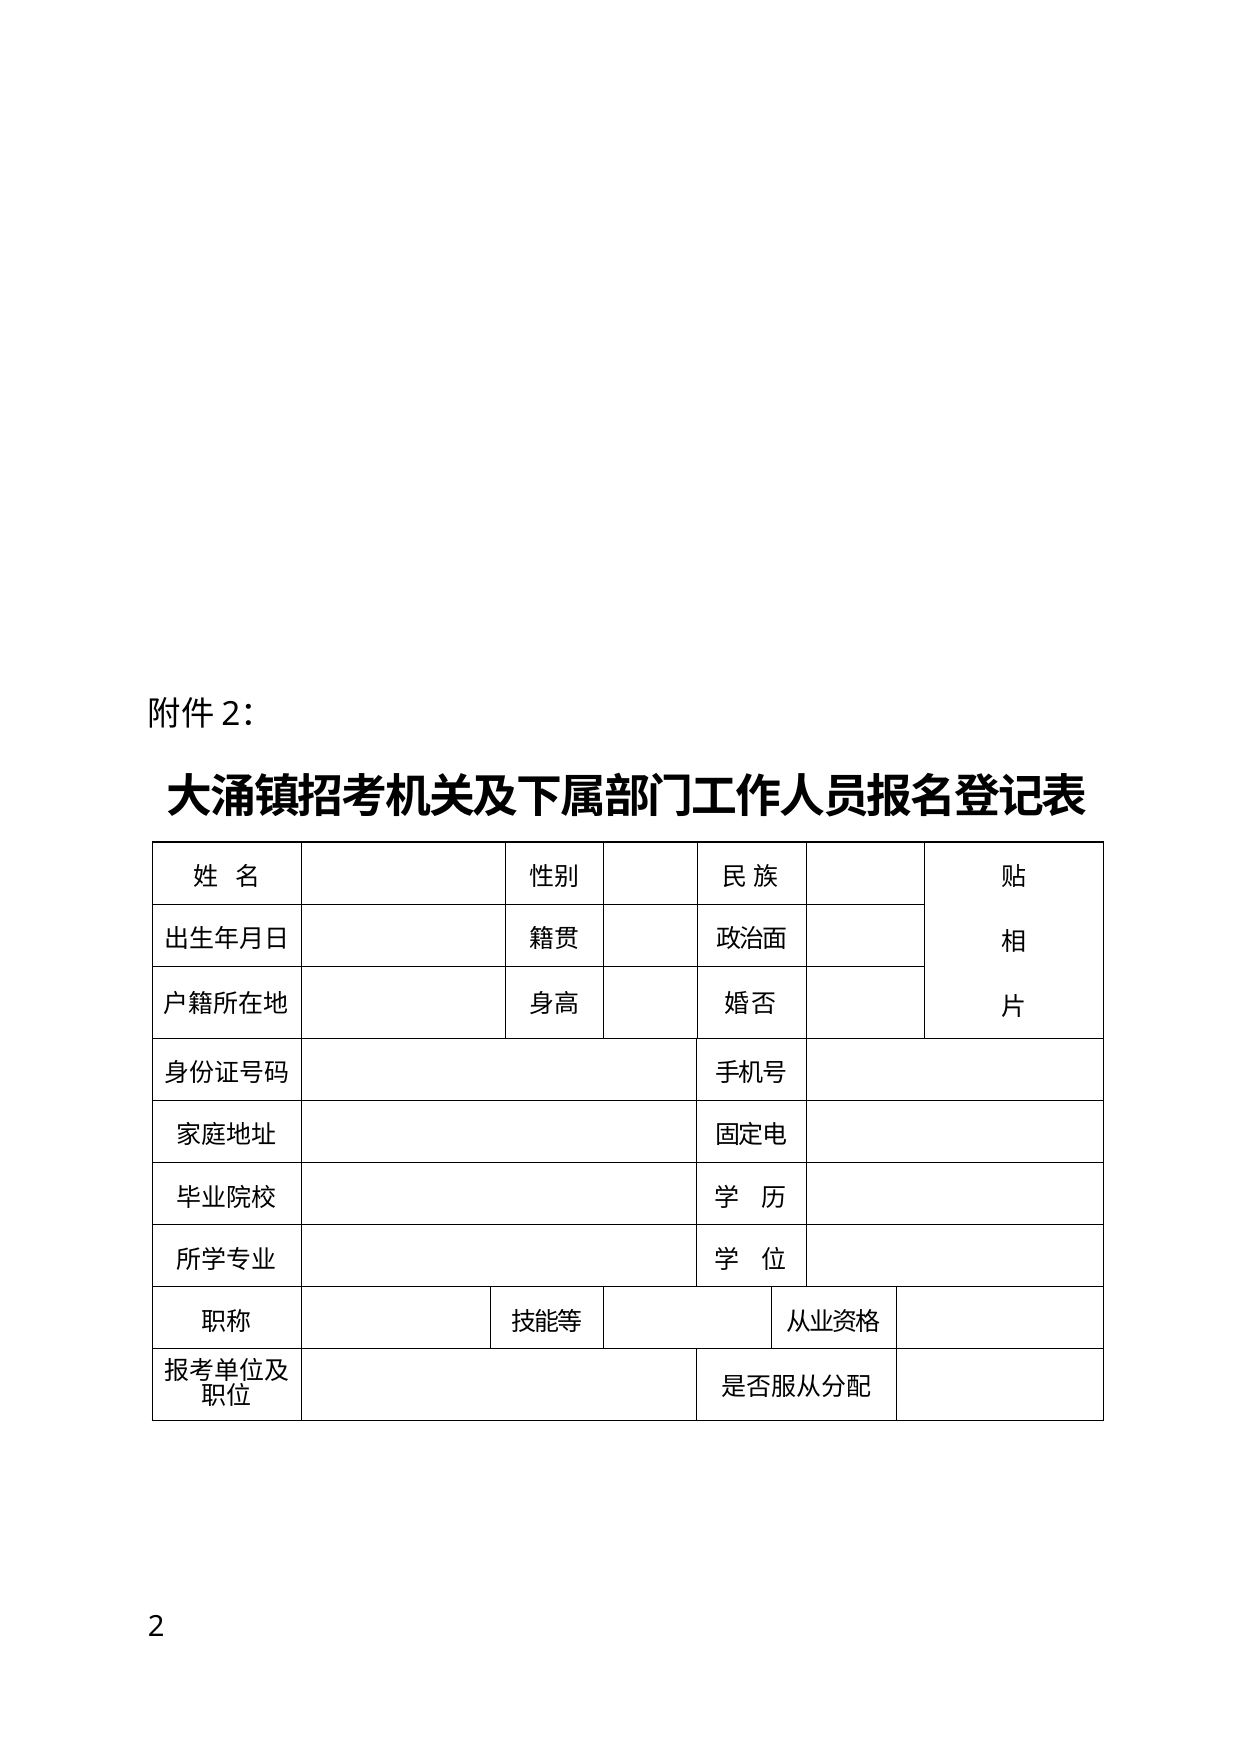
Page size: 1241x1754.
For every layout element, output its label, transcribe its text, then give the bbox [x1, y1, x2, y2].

table_cell [897, 1287, 1103, 1348]
table_cell [807, 1101, 1103, 1162]
table_header 民 族 [698, 843, 806, 903]
table_cell 毕业院校 [153, 1163, 301, 1224]
table_cell [604, 967, 697, 1037]
table_cell [302, 1287, 490, 1348]
table_cell [302, 967, 505, 1037]
table_header [604, 843, 697, 903]
table_cell [897, 1349, 1103, 1420]
table_header 性别 [506, 843, 603, 903]
table_cell [807, 1039, 1103, 1099]
text 附件2： [148, 679, 1107, 744]
table_cell 出生年月日 [153, 905, 301, 966]
table_header 贴 相 片 [925, 843, 1103, 1037]
table_cell [302, 1225, 696, 1286]
table_cell 学 历 [697, 1163, 806, 1224]
table_cell 政治面貌 [698, 905, 806, 966]
table_cell 学 位 [697, 1225, 806, 1286]
table_cell [807, 967, 924, 1037]
table_cell 技能等级 [491, 1287, 603, 1348]
table_cell 婚 否 [698, 967, 806, 1037]
table_cell 家庭地址 [153, 1101, 301, 1162]
table_cell 从业资格 [772, 1287, 896, 1348]
table_cell [807, 1225, 1103, 1286]
table_cell [302, 1349, 696, 1420]
table_cell [302, 1163, 696, 1224]
table_cell 职称 [153, 1287, 301, 1348]
table_header 姓 名 [153, 843, 301, 903]
table_cell [302, 905, 505, 966]
table_cell 户籍所在地 [153, 967, 301, 1037]
table_header [302, 843, 505, 903]
table_cell 所学专业 [153, 1225, 301, 1286]
table_cell [302, 1101, 696, 1162]
table_cell [807, 1163, 1103, 1224]
table_cell 手机号码 [697, 1039, 806, 1099]
table_cell 身份证号码 [153, 1039, 301, 1099]
table_cell [302, 1039, 696, 1099]
text 大涌镇招考机关及下属部门工作人员报名登记表 [148, 744, 1107, 841]
table_cell 籍贯 [506, 905, 603, 966]
table_cell 身高 [506, 967, 603, 1037]
table_cell [604, 905, 697, 966]
table_cell 固定电话 [697, 1101, 806, 1162]
table_cell [604, 1287, 771, 1348]
table_header [807, 843, 924, 903]
table_cell 报考单位及职位 [153, 1349, 301, 1420]
table_cell 是否服从分配 [697, 1349, 896, 1420]
table_cell [807, 905, 924, 966]
